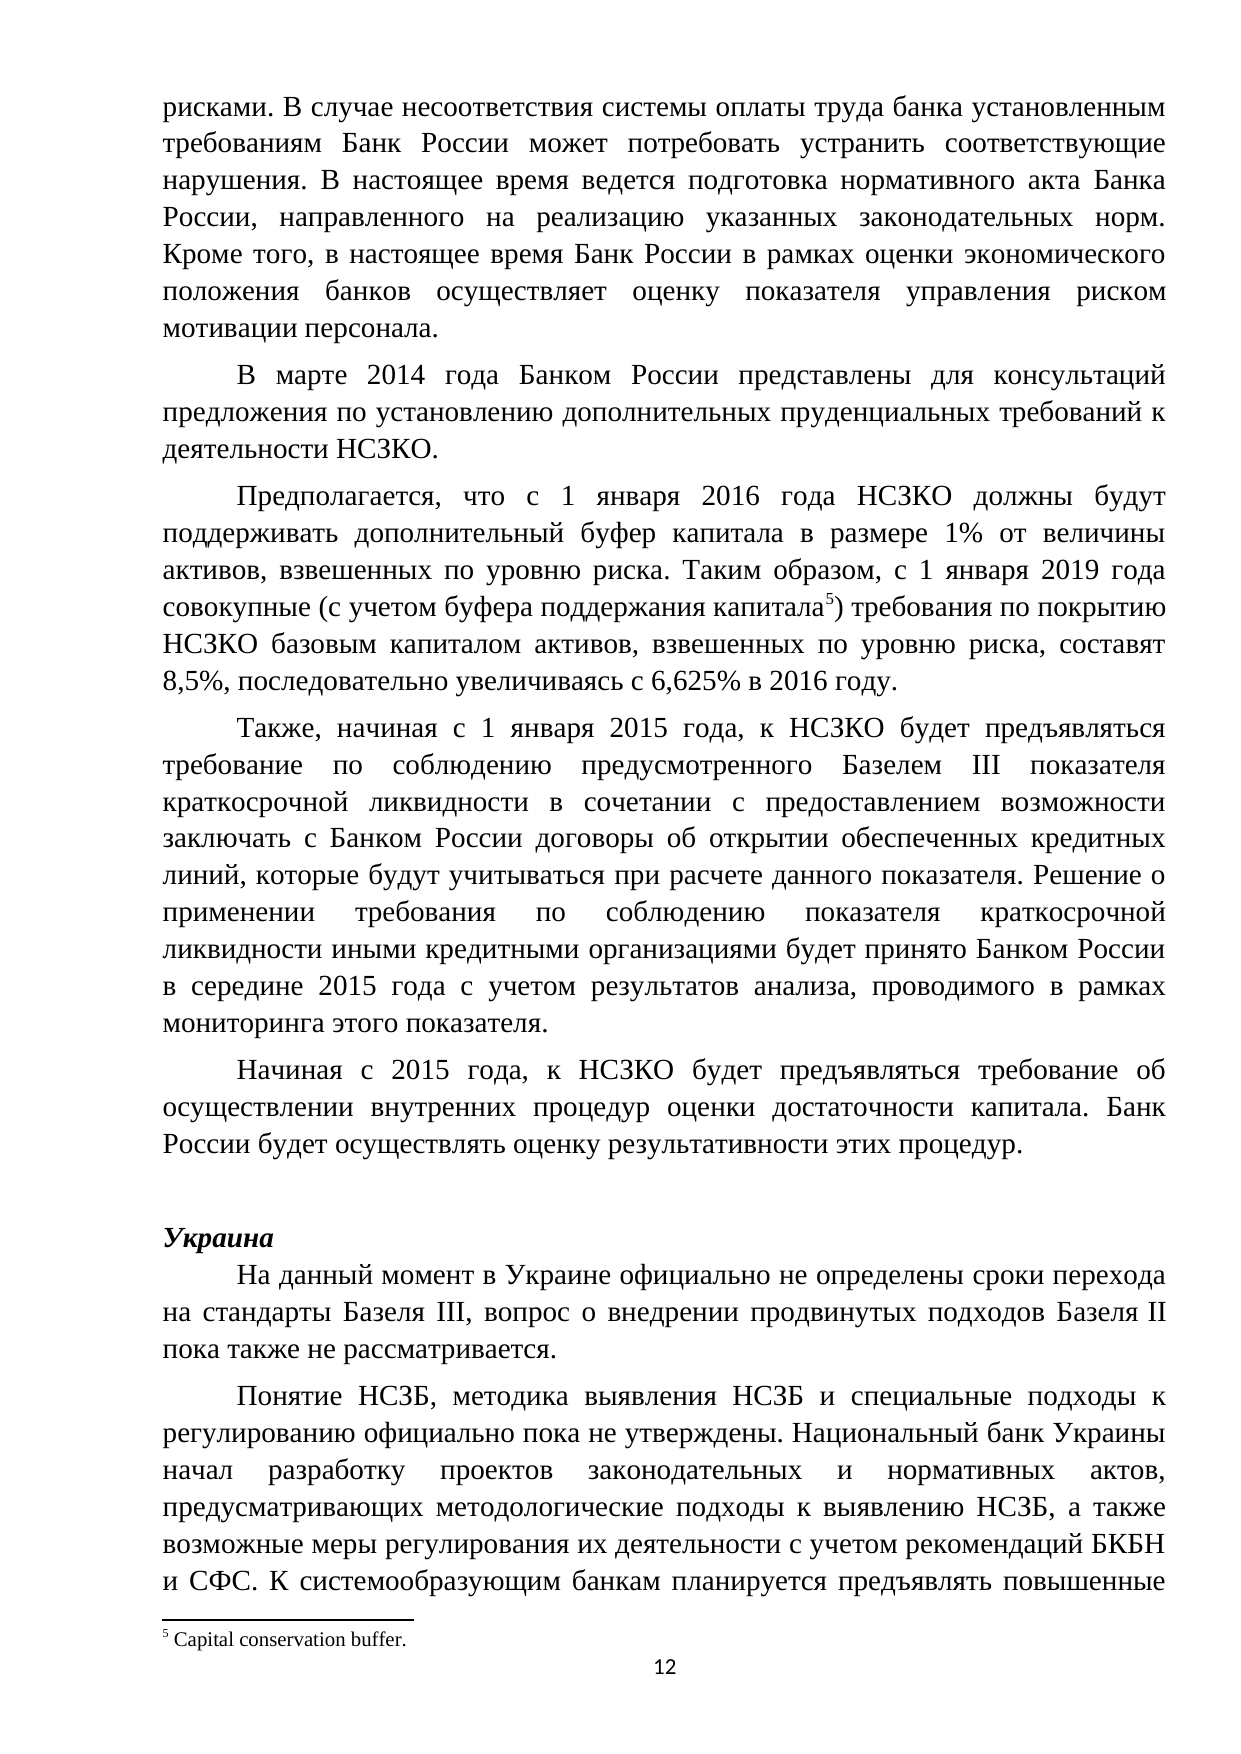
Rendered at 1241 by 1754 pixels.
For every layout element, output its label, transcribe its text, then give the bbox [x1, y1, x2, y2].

text Предполагается, что с 1 января 2016 года НСЗКО должны будут поддерживать дополнительный буфер капитала в размере 1% от величины активов, взвешенных по уровню риска. Таким образом, с 1 января 2019 года совокупные (с учетом буфера поддержания капитала) требования по покрытию НСЗКО базовым капиталом активов, взвешенных по уровню риска, составят 8,5%, последовательно увеличиваясь с 6,625% в 2016 году. [162, 478, 1167, 696]
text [162, 89, 1167, 343]
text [162, 1378, 1167, 1596]
text Начиная с 2015 года, к НСЗКО будет предъявляться требование об осуществлении внутренних процедур оценки достаточности капитала. Банк России будет осуществлять оценку результативности этих процедур. [162, 1052, 1167, 1159]
text Также, начиная с 1 января 2015 года, к НСЗКО будет предъявляться требование по соблюдению предусмотренного Базелем III показателя краткосрочной ликвидности в сочетании с предоставлением возможности заключать с Банком России договоры об открытии обеспеченных кредитных линий, которые будут учитываться при расчете данного показателя. Решение о применении требования по соблюдению показателя краткосрочной ликвидности иными кредитными организациями будет принято Банком России в середине 2015 года с учетом результатов анализа, проводимого в рамках мониторинга этого показателя. [162, 710, 1167, 1038]
text В марте 2014 года Банком России представлены для консультаций предложения по установлению дополнительных пруденциальных требований к деятельности НСЗКО. [162, 357, 1167, 464]
text На данный момент в Украине официально не определены сроки перехода на стандарты Базеля III, вопрос о внедрении продвинутых подходов Базеля II пока также не рассматривается. [162, 1257, 1167, 1365]
text Украина [162, 1221, 1167, 1254]
